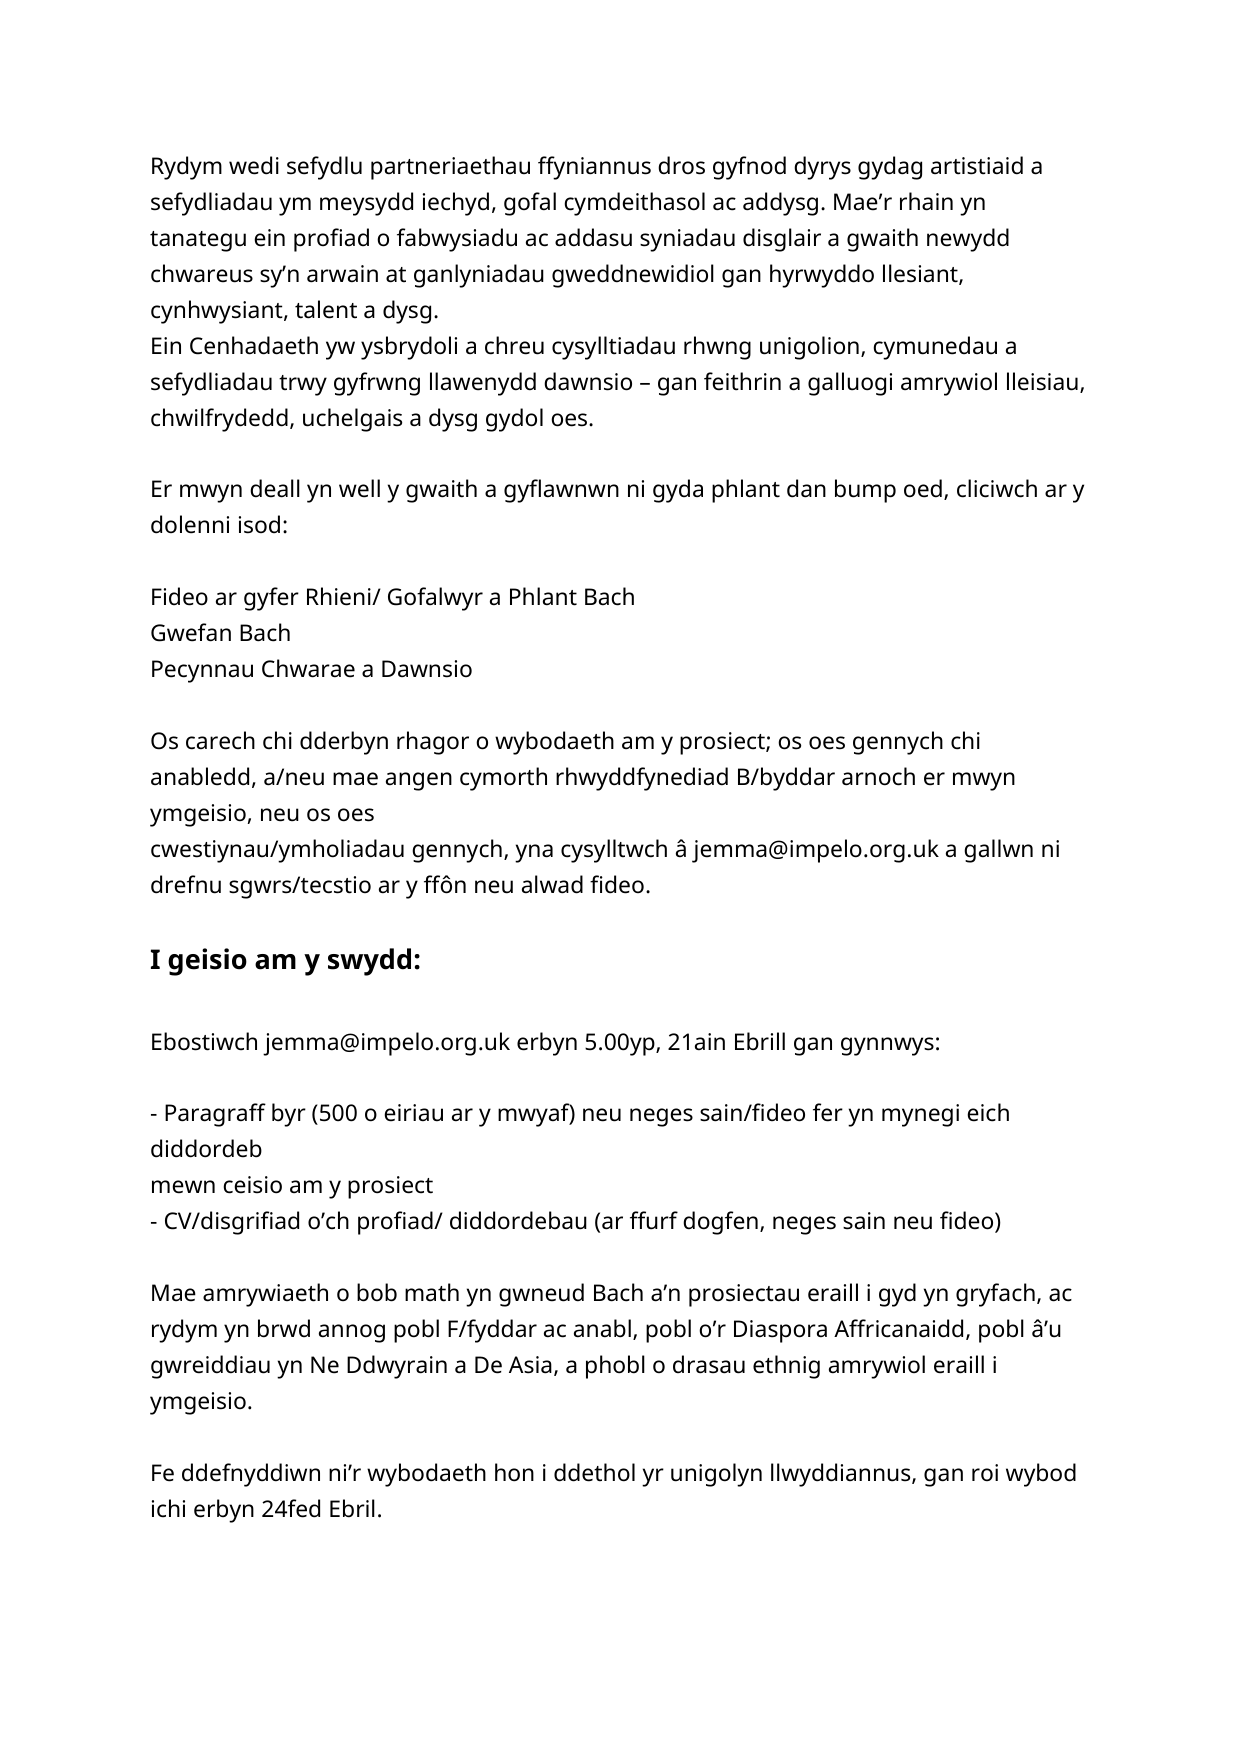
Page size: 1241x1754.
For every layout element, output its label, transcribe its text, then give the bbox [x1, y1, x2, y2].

text - CV/disgrifiad o’ch profiad/ diddordebau (ar ffurf dogfen, neges sain neu fideo) [150, 1205, 1090, 1236]
text Rydym wedi sefydlu partneriaethau ffyniannus dros gyfnod dyrys gydag artistiaid a sefydliadau ym meysydd iechyd, gofal cymdeithasol ac addysg. Mae’r rhain yn tanategu ein profiad o fabwysiadu ac addasu syniadau disglair a gwaith newydd chwareus sy’n arwain at ganlyniadau gweddnewidiol gan hyrwyddo llesiant, cynhwysiant, talent a dysg. [150, 150, 1090, 325]
text Mae amrywiaeth o bob math yn gwneud Bach a’n prosiectau eraill i gyd yn gryfach, ac rydym yn brwd annog pobl F/fyddar ac anabl, pobl o’r Diaspora Affricanaidd, pobl â’u gwreiddiau yn Ne Ddwyrain a De Asia, a phobl o drasau ethnig amrywiol eraill i ymgeisio. [150, 1277, 1090, 1416]
text mewn ceisio am y prosiect [150, 1169, 1090, 1200]
text Er mwyn deall yn well y gwaith a gyflawnwn ni gyda phlant dan bump oed, cliciwch ar y dolenni isod: [150, 473, 1090, 541]
text Pecynnau Chwarae a Dawnsio [150, 653, 1090, 684]
text Ebostiwch jemma@impelo.org.uk erbyn 5.00yp, 21ain Ebrill gan gynnwys: [150, 1025, 1090, 1057]
text Fe ddefnyddiwn ni’r wybodaeth hon i ddethol yr unigolyn llwyddiannus, gan roi wybod ichi erbyn 24fed Ebril. [150, 1457, 1090, 1524]
text I geisio am y swydd: [150, 941, 1090, 977]
text - Paragraff byr (500 o eiriau ar y mwyaf) neu neges sain/fideo fer yn mynegi eich diddordeb [150, 1097, 1090, 1164]
text cwestiynau/ymholiadau gennych, yna cysylltwch â jemma@impelo.org.uk a gallwn ni drefnu sgwrs/tecstio ar y ffôn neu alwad fideo. [150, 833, 1090, 900]
text Gwefan Bach [150, 617, 1090, 648]
text Os carech chi dderbyn rhagor o wybodaeth am y prosiect; os oes gennych chi anabledd, a/neu mae angen cymorth rhwyddfynediad B/byddar arnoch er mwyn ymgeisio, neu os oes [150, 725, 1090, 828]
text Ein Cenhadaeth yw ysbrydoli a chreu cysylltiadau rhwng unigolion, cymunedau a sefydliadau trwy gyfrwng llawenydd dawnsio – gan feithrin a galluogi amrywiol lleisiau, chwilfrydedd, uchelgais a dysg gydol oes. [150, 330, 1090, 433]
text Fideo ar gyfer Rhieni/ Gofalwyr a Phlant Bach [150, 581, 1090, 612]
